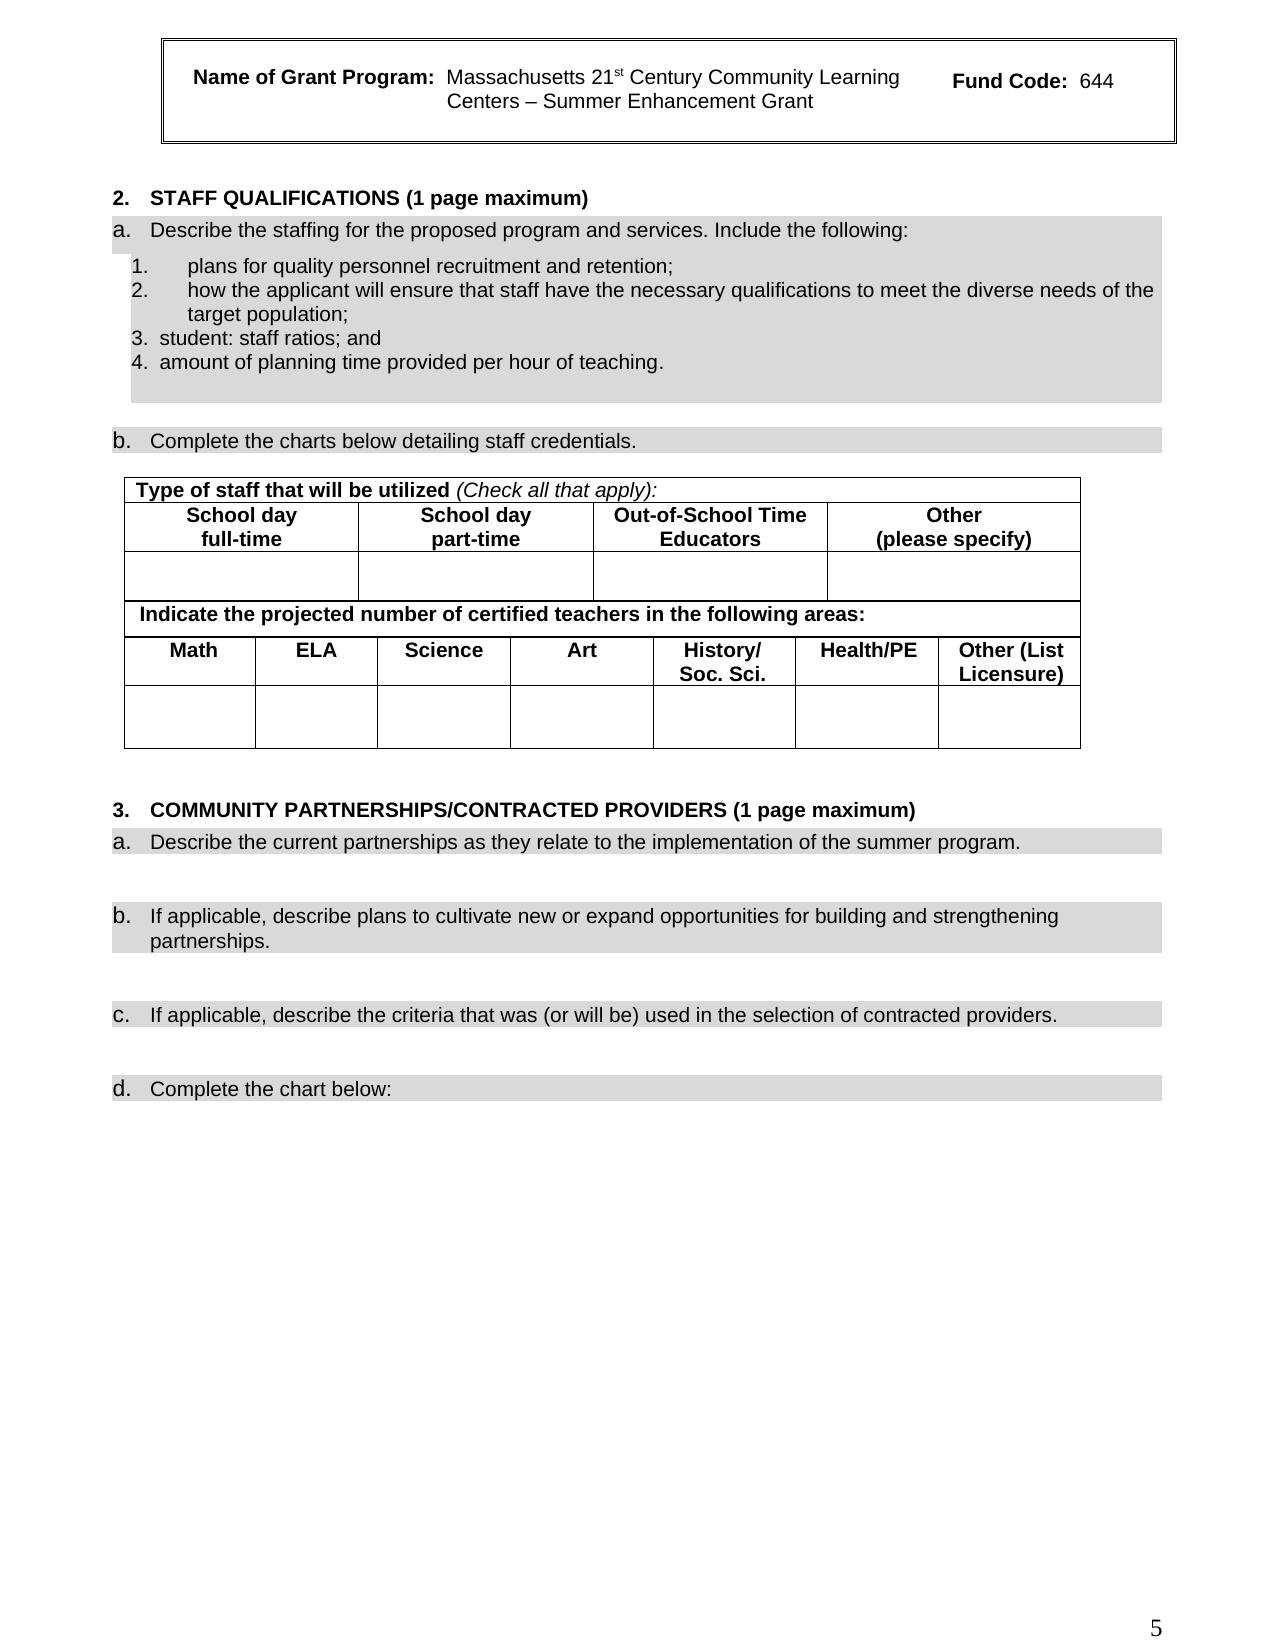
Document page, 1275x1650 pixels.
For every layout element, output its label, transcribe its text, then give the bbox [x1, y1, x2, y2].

table_cell [378, 686, 510, 748]
list Describe the current partnerships as they relate to the implementation of the summer program. [112, 828, 1162, 854]
table_cell Other (List Licensure) [939, 638, 1080, 685]
table_cell [594, 552, 827, 599]
table_cell ELA [256, 638, 377, 685]
list Complete the chart below: [112, 1075, 1162, 1101]
table_cell Other (please specify) [828, 503, 1080, 551]
table_cell Health/PE [796, 638, 938, 685]
list If applicable, describe plans to cultivate new or expand opportunities for building and strengthening partnerships. [112, 902, 1162, 953]
list student: staff ratios; and [131, 326, 1162, 350]
table_cell [359, 552, 593, 599]
list plans for quality personnel recruitment and retention; [131, 254, 1162, 278]
list Describe the staffing for the proposed program and services. Include the following: [112, 216, 1162, 242]
list how the applicant will ensure that staff have the necessary qualifications to meet the diverse needs of the target population; [131, 278, 1162, 326]
list Complete the charts below detailing staff credentials. [112, 427, 1162, 453]
table_cell School day full-time [125, 503, 358, 551]
table_cell [256, 686, 377, 748]
list If applicable, describe the criteria that was (or will be) used in the selection of contracted providers. [112, 1001, 1162, 1027]
table_header Indicate the projected number of certified teachers in the following areas: [125, 602, 1080, 636]
table_cell [939, 686, 1080, 748]
table_header Type of staff that will be utilized (Check all that apply): [125, 478, 1080, 502]
list Staff Qualifications (1 page maximum) [112, 186, 1162, 209]
table_cell History/ Soc. Sci. [654, 638, 795, 685]
table_cell Out-of-School Time Educators [594, 503, 827, 551]
table_cell [796, 686, 938, 748]
table_cell Science [378, 638, 510, 685]
table_cell [125, 552, 358, 599]
table_cell Math [125, 638, 255, 685]
table_cell [125, 686, 255, 748]
list amount of planning time provided per hour of teaching. [131, 350, 1162, 403]
table_cell [654, 686, 795, 748]
table_cell School day part-time [359, 503, 593, 551]
table_cell Art [511, 638, 653, 685]
table_cell [511, 686, 653, 748]
list COMMUNITY PARTNERSHIPS/CONTRACTED PROVIDERS (1 page maximum) [112, 798, 1162, 822]
table_cell [828, 552, 1080, 599]
